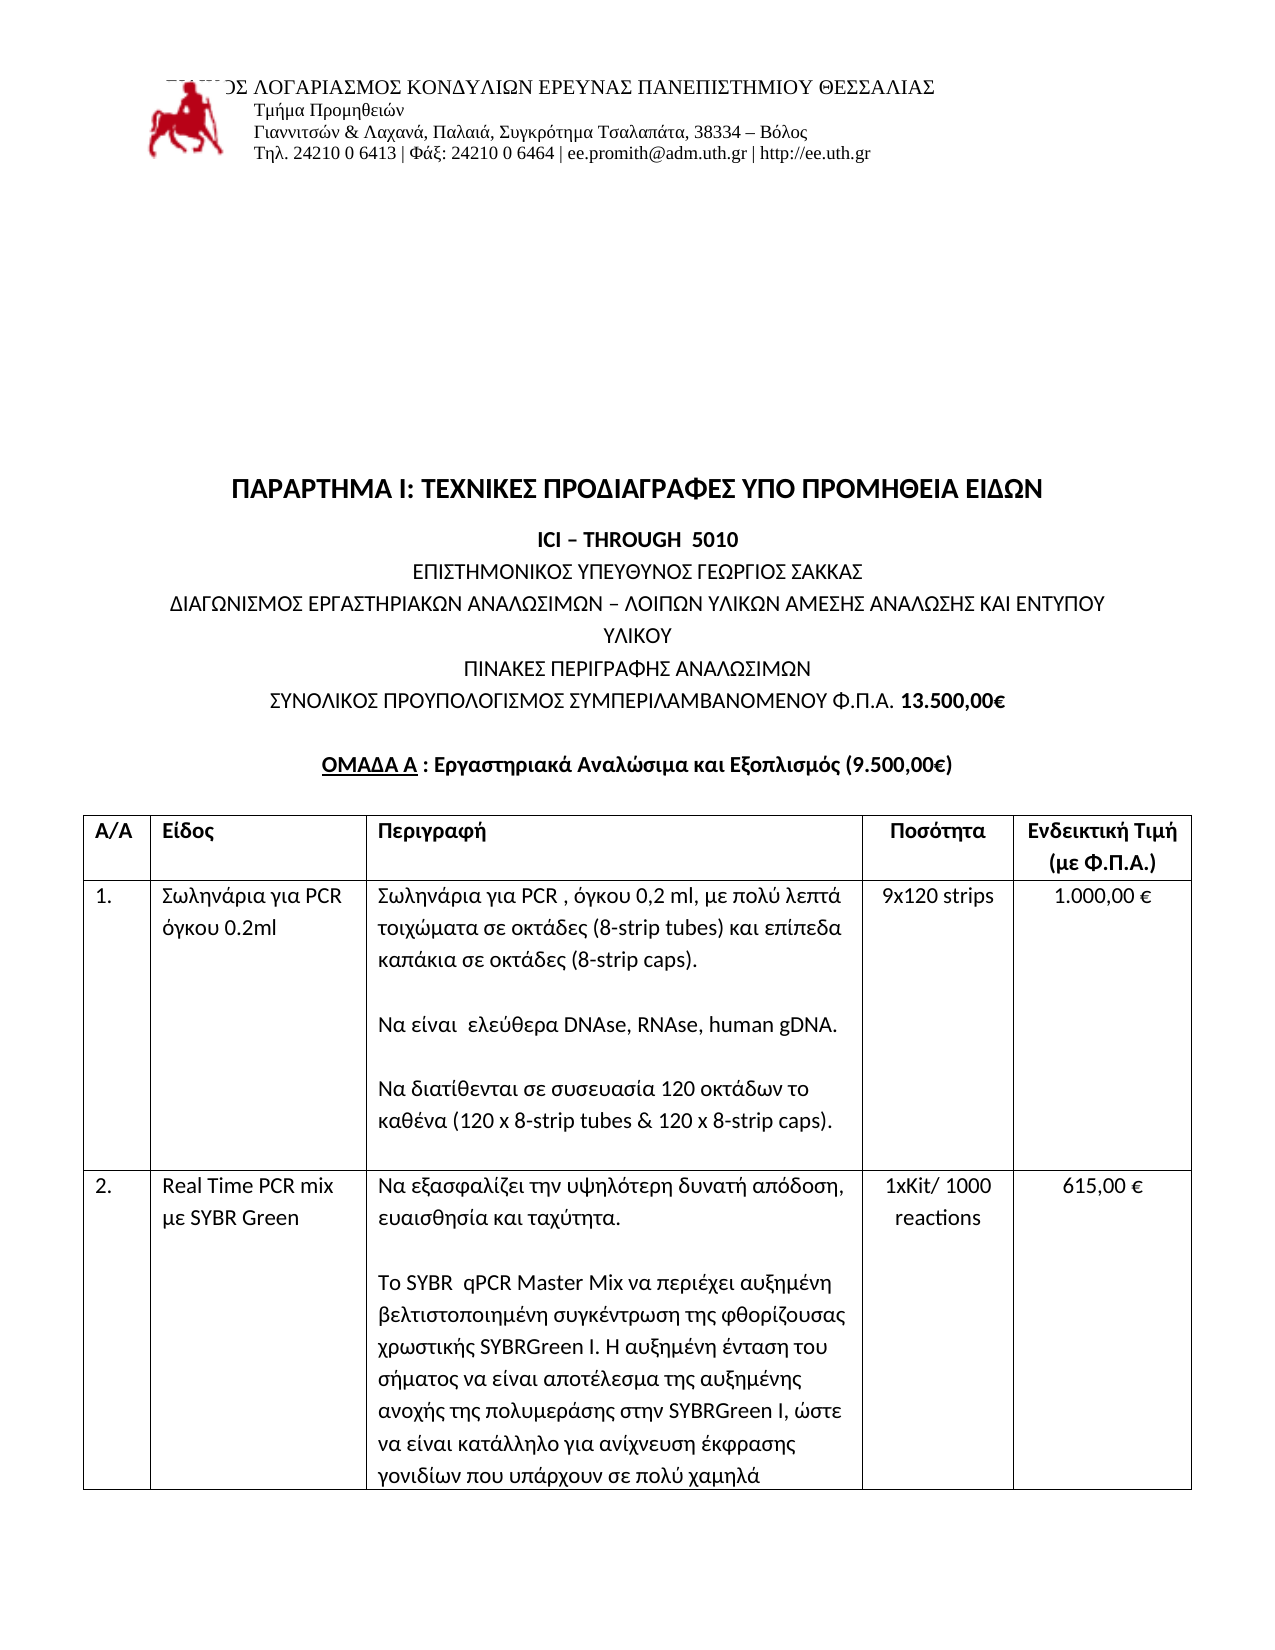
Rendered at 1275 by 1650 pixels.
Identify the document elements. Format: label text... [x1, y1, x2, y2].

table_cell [863, 1171, 1013, 1489]
table_cell Σωληνάρια για PCR όγκου 0.2ml [151, 881, 366, 1170]
table_header Α/Α [84, 816, 150, 880]
text ΠΑΡΑΡΤΗΜΑ Ι: ΤΕΧΝΙΚΕΣ ΠΡΟΔΙΑΓΡΑΦΕΣ ΥΠΟ ΠΡΟΜΗΘΕΙΑ ΕΙΔΩΝ [150, 470, 1125, 506]
text ΕΠΙΣΤΗΜΟΝΙΚΟΣ ΥΠΕΥΘΥΝΟΣ ΓΕΩΡΓΙΟΣ ΣΑΚΚΑΣ [150, 557, 1125, 585]
table_header Ενδεικτική Τιμή (με Φ.Π.Α.) [1014, 816, 1191, 880]
text ΔΙΑΓΩΝΙΣΜΟΣ ΕΡΓΑΣΤΗΡΙΑΚΩΝ ΑΝΑΛΩΣΙΜΩΝ – ΛΟΙΠΩΝ ΥΛΙΚΩΝ ΑΜΕΣΗΣ ΑΝΑΛΩΣΗΣ ΚΑΙ ΕΝΤΥΠΟΥ ΥΛΙΚΟΥ [150, 589, 1125, 650]
text ΟΜΑΔΑ Α : Εργαστηριακά Αναλώσιμα και Εξοπλισμός (9.500,00€) [150, 750, 1125, 778]
table_cell Σωληνάρια για PCR , όγκου 0,2 ml, με πολύ λεπτά τοιχώματα σε οκτάδες (8-strip tubes) και επίπεδα καπάκια σε οκτάδες (8-strip caps). Να είναι ελεύθερα DNAse, RNAse, human gDNA. Να διατίθενται σε συσευασία 120 οκτάδων το καθένα (120 x 8-strip tubes & 120 x 8-strip caps). [367, 881, 862, 1170]
table_cell 1. [84, 881, 150, 1170]
table_cell 2. [84, 1171, 150, 1489]
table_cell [151, 1171, 366, 1489]
table_cell 9x120 strips [863, 881, 1013, 1170]
text ΠΙΝΑΚΕΣ ΠΕΡΙΓΡΑΦΗΣ ΑΝΑΛΩΣΙΜΩΝ [150, 654, 1125, 682]
table_header Ποσότητα [863, 816, 1013, 880]
table_header Περιγραφή [367, 816, 862, 880]
table_cell 1.000,00 € [1014, 881, 1191, 1170]
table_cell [367, 1171, 862, 1489]
text ΣΥΝΟΛΙΚΟΣ ΠΡΟΥΠΟΛΟΓΙΣΜΟΣ ΣΥΜΠΕΡΙΛΑΜΒΑΝΟΜΕΝΟΥ Φ.Π.Α. 13.500,00€ [150, 686, 1125, 714]
text ICI – THROUGH 5010 [150, 525, 1125, 553]
table_cell 615,00 € [1014, 1171, 1191, 1489]
table_header Είδος [151, 816, 366, 880]
